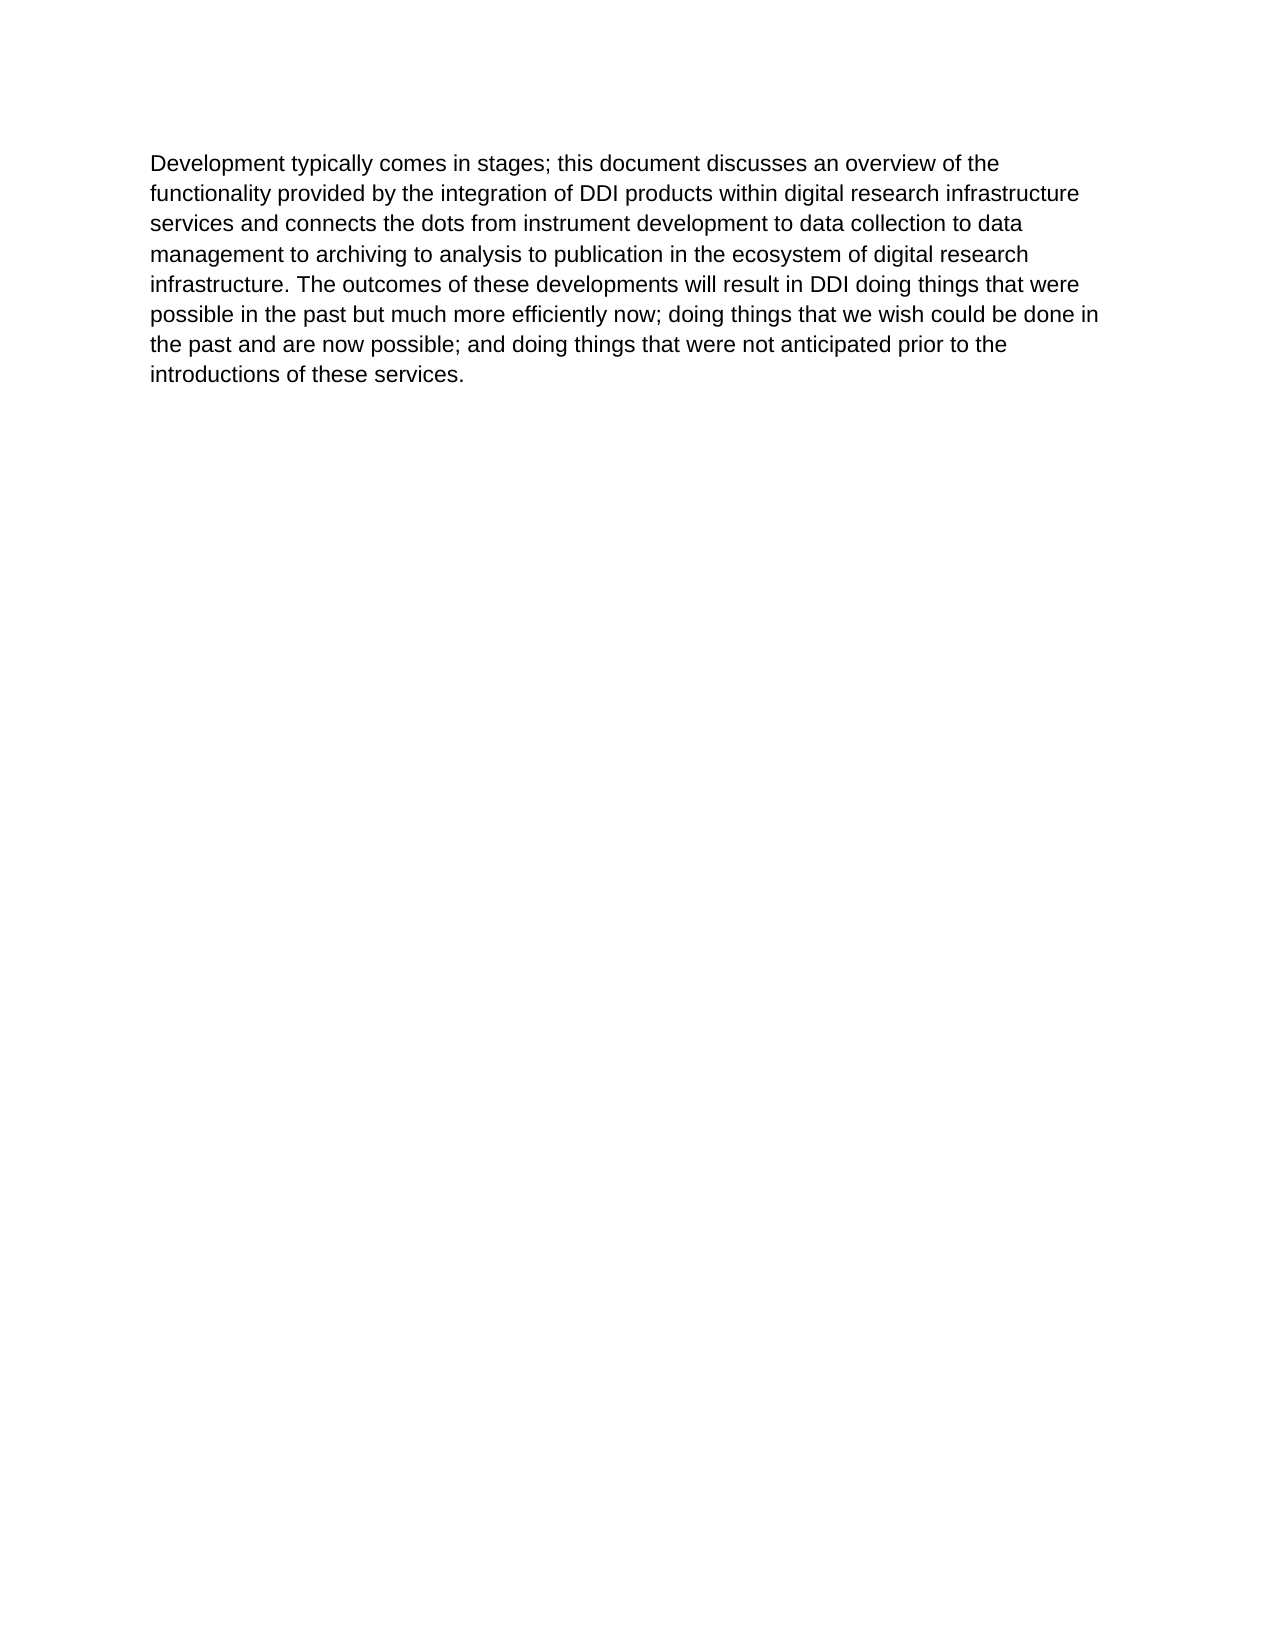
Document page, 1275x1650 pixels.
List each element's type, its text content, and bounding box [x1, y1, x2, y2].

text Development typically comes in stages; this document discusses an overview of the functionality provided by the integration of DDI products within digital research infrastructure services and connects the dots from instrument development to data collection to data management to archiving to analysis to publication in the ecosystem of digital research infrastructure. The outcomes of these developments will result in DDI doing things that were possible in the past but much more efficiently now; doing things that we wish could be done in the past and are now possible; and doing things that were not anticipated prior to the introductions of these services. [150, 150, 1125, 388]
